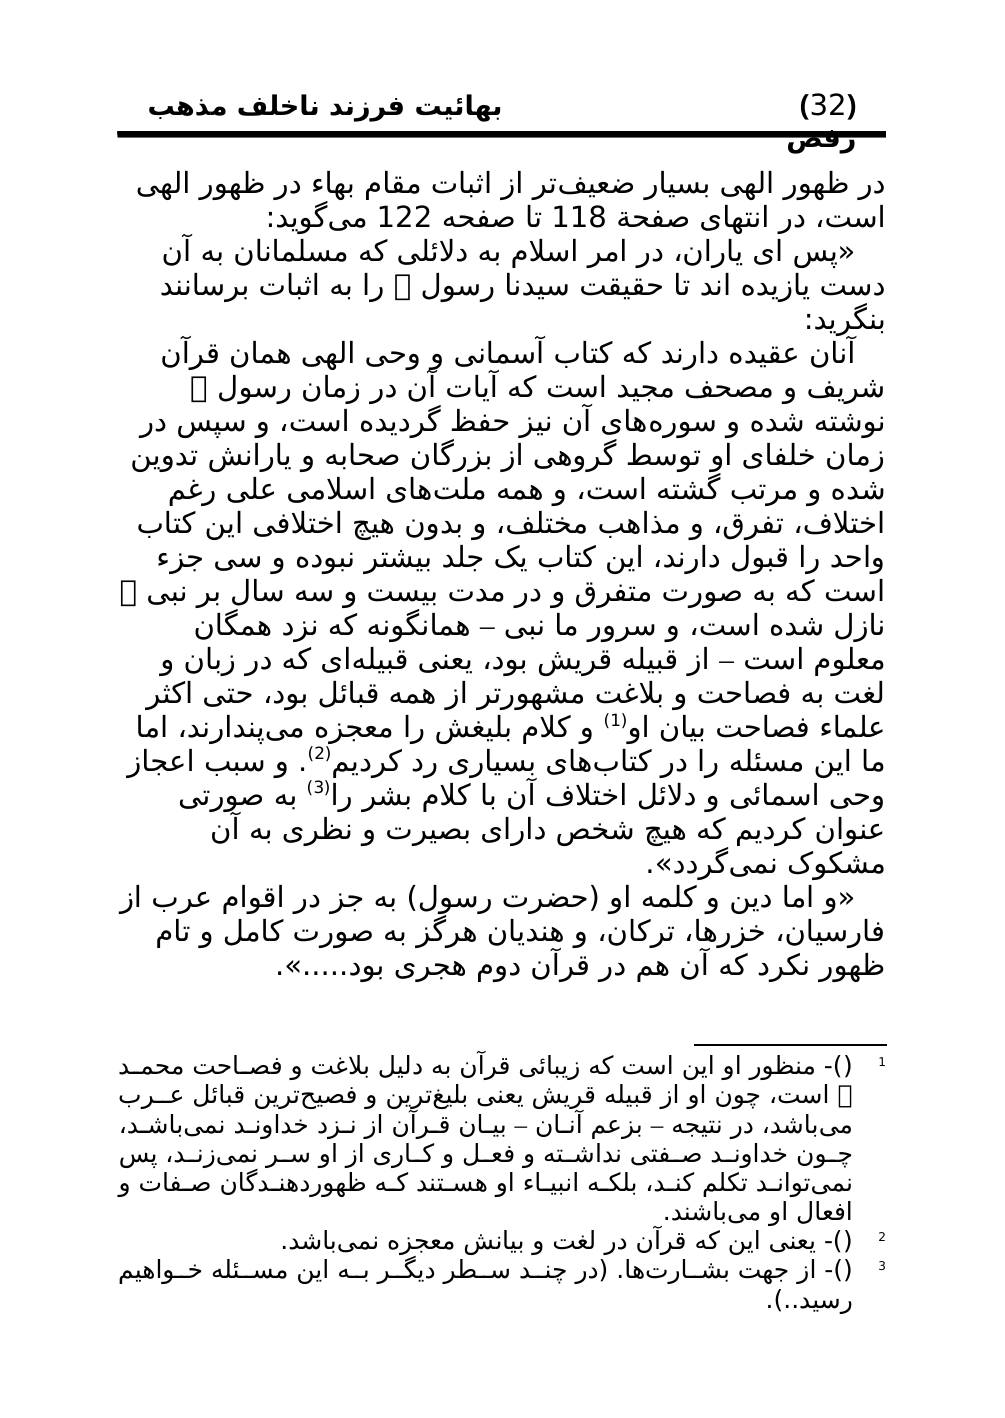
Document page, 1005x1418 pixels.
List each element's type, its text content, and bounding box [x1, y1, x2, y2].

text آنان عقیده دارند که کتاب آسمانی و وحی الهی همان قرآن شریف و مصحف مجید است که آیات آن در زمان رسول نوشته شده و سوره‌های آن نیز حفظ گردیده است، و سپس در زمان خلفای او توسط گروهی از بزرگان صحابه و یارانش تدوین شده و مرتب گشته است، و همه ملت‌های اسلامی علی رغم اختلاف، تفرق، و مذاهب مختلف، و بدون هیچ اختلافی این کتاب واحد را قبول دارند، این کتاب یک جلد بیشتر نبوده و سی جزء است که به صورت متفرق و در مدت بیست و سه سال بر نبی نازل شده است، و سرور ما نبی – همانگونه که نزد همگان معلوم است – از قبیله قریش بود، یعنی قبیله‌ای که در زبان و لغت به فصاحت و بلاغت مشهورتر از همه قبائل بود، حتی اکثر علماء فصاحت بیان او() و کلام بلیغش را معجزه می‌پندارند، اما ما این مسئله را در کتاب‌های بسیاری رد کردیم(). و سبب اعجاز وحی اسمائی و دلائل اختلاف آن با کلام بشر را() به صورتی عنوان کردیم که هیچ شخص دارای بصیرت و نظری به آن مشکوک نمی‌گردد». [118, 336, 886, 880]
text «و اما دین و کلمه او (حضرت رسول) به جز در اقوام عرب از فارسیان، خزرها، ترکان، و هندیان هرگز به صورت کامل و تام ظهور نکرد که آن هم در قرآن دوم هجری بود.....». [118, 880, 886, 982]
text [118, 167, 886, 234]
text «پس ای یاران، در امر اسلام به دلائلی که مسلمانان به آن دست یازیده اند تا حقیقت سیدنا رسول را به اثبات برسانند بنگرید: [118, 234, 886, 336]
